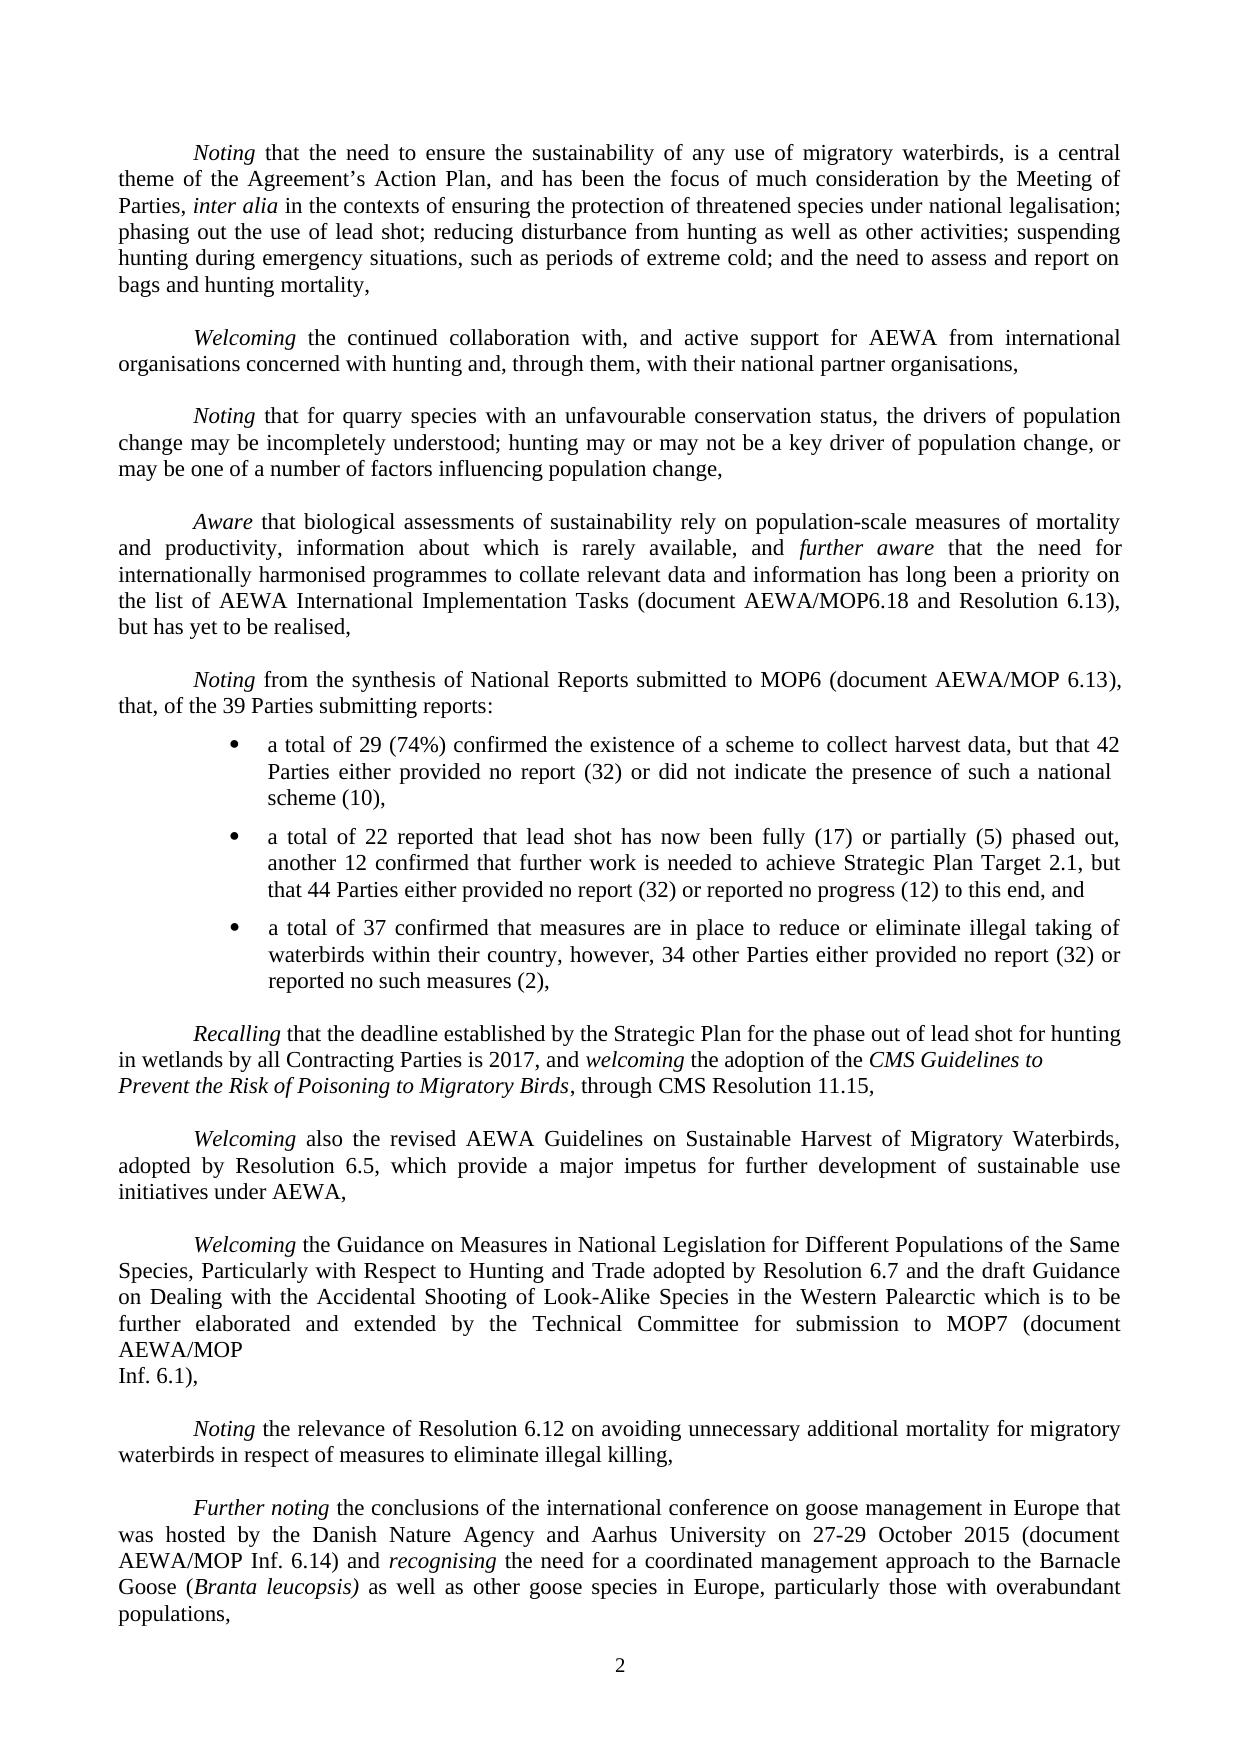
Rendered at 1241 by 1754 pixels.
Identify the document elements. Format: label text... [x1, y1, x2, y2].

text Welcoming the continued collaboration with, and active support for AEWA from international organisations concerned with hunting and, through them, with their national partner organisations, [118, 323, 1122, 376]
text Noting that the need to ensure the sustainability of any use of migratory waterbirds, is a central theme of the Agreement’s Action Plan, and has been the focus of much consideration by the Meeting of Parties, inter alia in the contexts of ensuring the protection of threatened species under national legalisation; phasing out the use of lead shot; reducing disturbance from hunting as well as other activities; suspending hunting during emergency situations, such as periods of extreme cold; and the need to assess and report on bags and hunting mortality, [118, 139, 1122, 297]
text Recalling that the deadline established by the Strategic Plan for the phase out of lead shot for hunting in wetlands by all Contracting Parties is 2017, and welcoming the adoption of the CMS Guidelines to Prevent the Risk of Poisoning to Migratory Birds, through CMS Resolution 11.15, [118, 1020, 1122, 1099]
text Aware that biological assessments of sustainability rely on population-scale measures of mortality and productivity, information about which is rarely available, and further aware that the need for internationally harmonised programmes to collate relevant data and information has long been a priority on the list of AEWA International Implementation Tasks (document AEWA/MOP6.18 and Resolution 6.13), but has yet to be realised, [118, 508, 1122, 640]
text Further noting the conclusions of the international conference on goose management in Europe that was hosted by the Danish Nature Agency and Aarhus University on 27-29 October 2015 (document AEWA/MOP Inf. 6.14) and recognising the need for a coordinated management approach to the Barnacle Goose (Branta leucopsis) as well as other goose species in Europe, particularly those with overabundant populations, [118, 1494, 1122, 1626]
text Noting from the synthesis of National Reports submitted to MOP6 (document AEWA/MOP 6.13), that, of the 39 Parties submitting reports: [118, 666, 1122, 719]
list a total of 29 (74%) confirmed the existence of a scheme to collect harvest data, but that 42 Parties either provided no report (32) or did not indicate the presence of such a national scheme (10), [230, 731, 1122, 810]
list a total of 22 reported that lead shot has now been fully (17) or partially (5) phased out, another 12 confirmed that further work is needed to achieve Strategic Plan Target 2.1, but that 44 Parties either provided no report (32) or reported no progress (12) to this end, and [230, 823, 1122, 902]
text Welcoming also the revised AEWA Guidelines on Sustainable Harvest of Migratory Waterbirds, adopted by Resolution 6.5, which provide a major impetus for further development of sustainable use initiatives under AEWA, [118, 1125, 1122, 1204]
list a total of 37 confirmed that measures are in place to reduce or eliminate illegal taking of waterbirds within their country, however, 34 other Parties either provided no report (32) or reported no such measures (2), [231, 914, 1122, 993]
text Noting that for quarry species with an unfavourable conservation status, the drivers of population change may be incompletely understood; hunting may or may not be a key driver of population change, or may be one of a number of factors influencing population change, [118, 403, 1122, 482]
text Noting the relevance of Resolution 6.12 on avoiding unnecessary additional mortality for migratory waterbirds in respect of measures to eliminate illegal killing, [118, 1415, 1122, 1468]
text Welcoming the Guidance on Measures in National Legislation for Different Populations of the Same Species, Particularly with Respect to Hunting and Trade adopted by Resolution 6.7 and the draft Guidance on Dealing with the Accidental Shooting of Look-Alike Species in the Western Palearctic which is to be further elaborated and extended by the Technical Committee for submission to MOP7 (document AEWA/MOP Inf. 6.1), [118, 1231, 1122, 1389]
